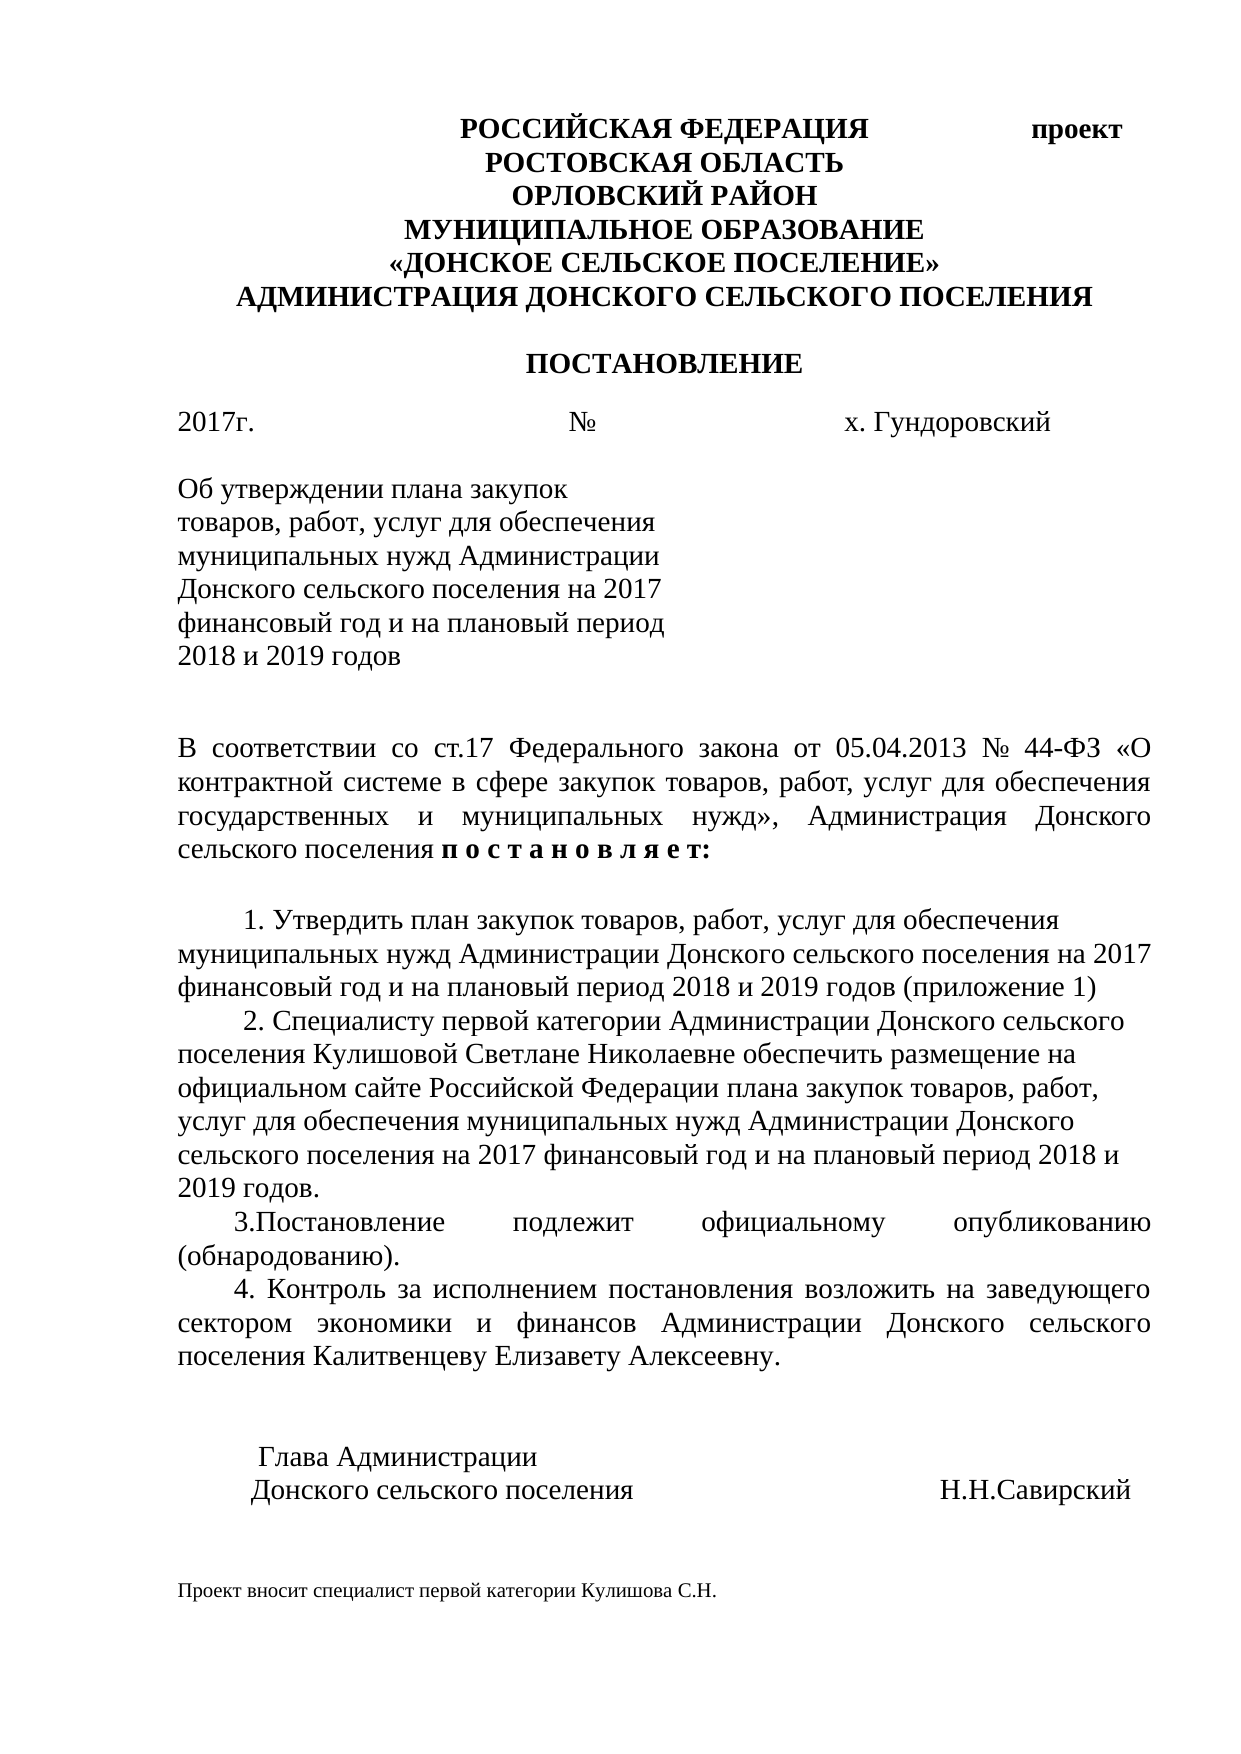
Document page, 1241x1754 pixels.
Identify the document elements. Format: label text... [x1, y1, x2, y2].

text «ДОНСКОЕ СЕЛЬСКОЕ ПОСЕЛЕНИЕ» [177, 246, 1152, 279]
text ПОСТАНОВЛЕНИЕ [177, 346, 1152, 380]
text В соответствии со ст.17 Федерального закона от 05.04.2013 № 44-ФЗ «О контрактной системе в сфере закупок товаров, работ, услуг для обеспечения государственных и муниципальных нужд», Администрация Донского сельского поселения п о с т а н о в л я е т: [177, 731, 1152, 865]
text Проект вносит специалист первой категории Кулишова С.Н. [177, 1578, 1152, 1602]
text товаров, работ, услуг для обеспечения [177, 504, 1152, 538]
text 1. Утвердить план закупок товаров, работ, услуг для обеспечения [177, 902, 1152, 936]
text РОССИЙСКАЯ ФЕДЕРАЦИЯ проект [177, 111, 1152, 145]
text Глава Администрации [251, 1439, 1152, 1472]
text муниципальных нужд Администрации Донского сельского поселения на 2017 финансовый год и на плановый период 2018 и 2019 годов (приложение 1) [177, 936, 1167, 1003]
text Об утверждении плана закупок [177, 471, 1152, 504]
text 4. Контроль за исполнением постановления возложить на заведующего сектором экономики и финансов Администрации Донского сельского поселения Калитвенцеву Елизавету Алексеевну. [177, 1271, 1152, 1372]
text финансовый год и на плановый период [177, 605, 1152, 638]
text 2017г. № х. Гундоровский [177, 404, 1152, 437]
text ОРЛОВСКИЙ РАЙОН [177, 178, 1152, 212]
text Донского сельского поселения Н.Н.Савирский [251, 1472, 1152, 1506]
text 3.Постановление подлежит официальному опубликованию (обнародованию). [177, 1204, 1152, 1271]
text АДМИНИСТРАЦИЯ ДОНСКОГО СЕЛЬСКОГО ПОСЕЛЕНИЯ [177, 279, 1152, 313]
text 2. Специалисту первой категории Администрации Донского сельского поселения Кулишовой Светлане Николаевне обеспечить размещение на официальном сайте Российской Федерации плана закупок товаров, работ, услуг для обеспечения муниципальных нужд Администрации Донского сельского поселения на 2017 финансовый год и на плановый период 2018 и 2019 годов. [177, 1003, 1152, 1204]
text МУНИЦИПАЛЬНОЕ ОБРАЗОВАНИЕ [177, 212, 1152, 246]
text Донского сельского поселения на 2017 [177, 571, 1152, 605]
text муниципальных нужд Администрации [177, 538, 1152, 571]
text РОСТОВСКАЯ ОБЛАСТЬ [177, 145, 1152, 178]
text 2018 и 2019 годов [177, 638, 1152, 672]
